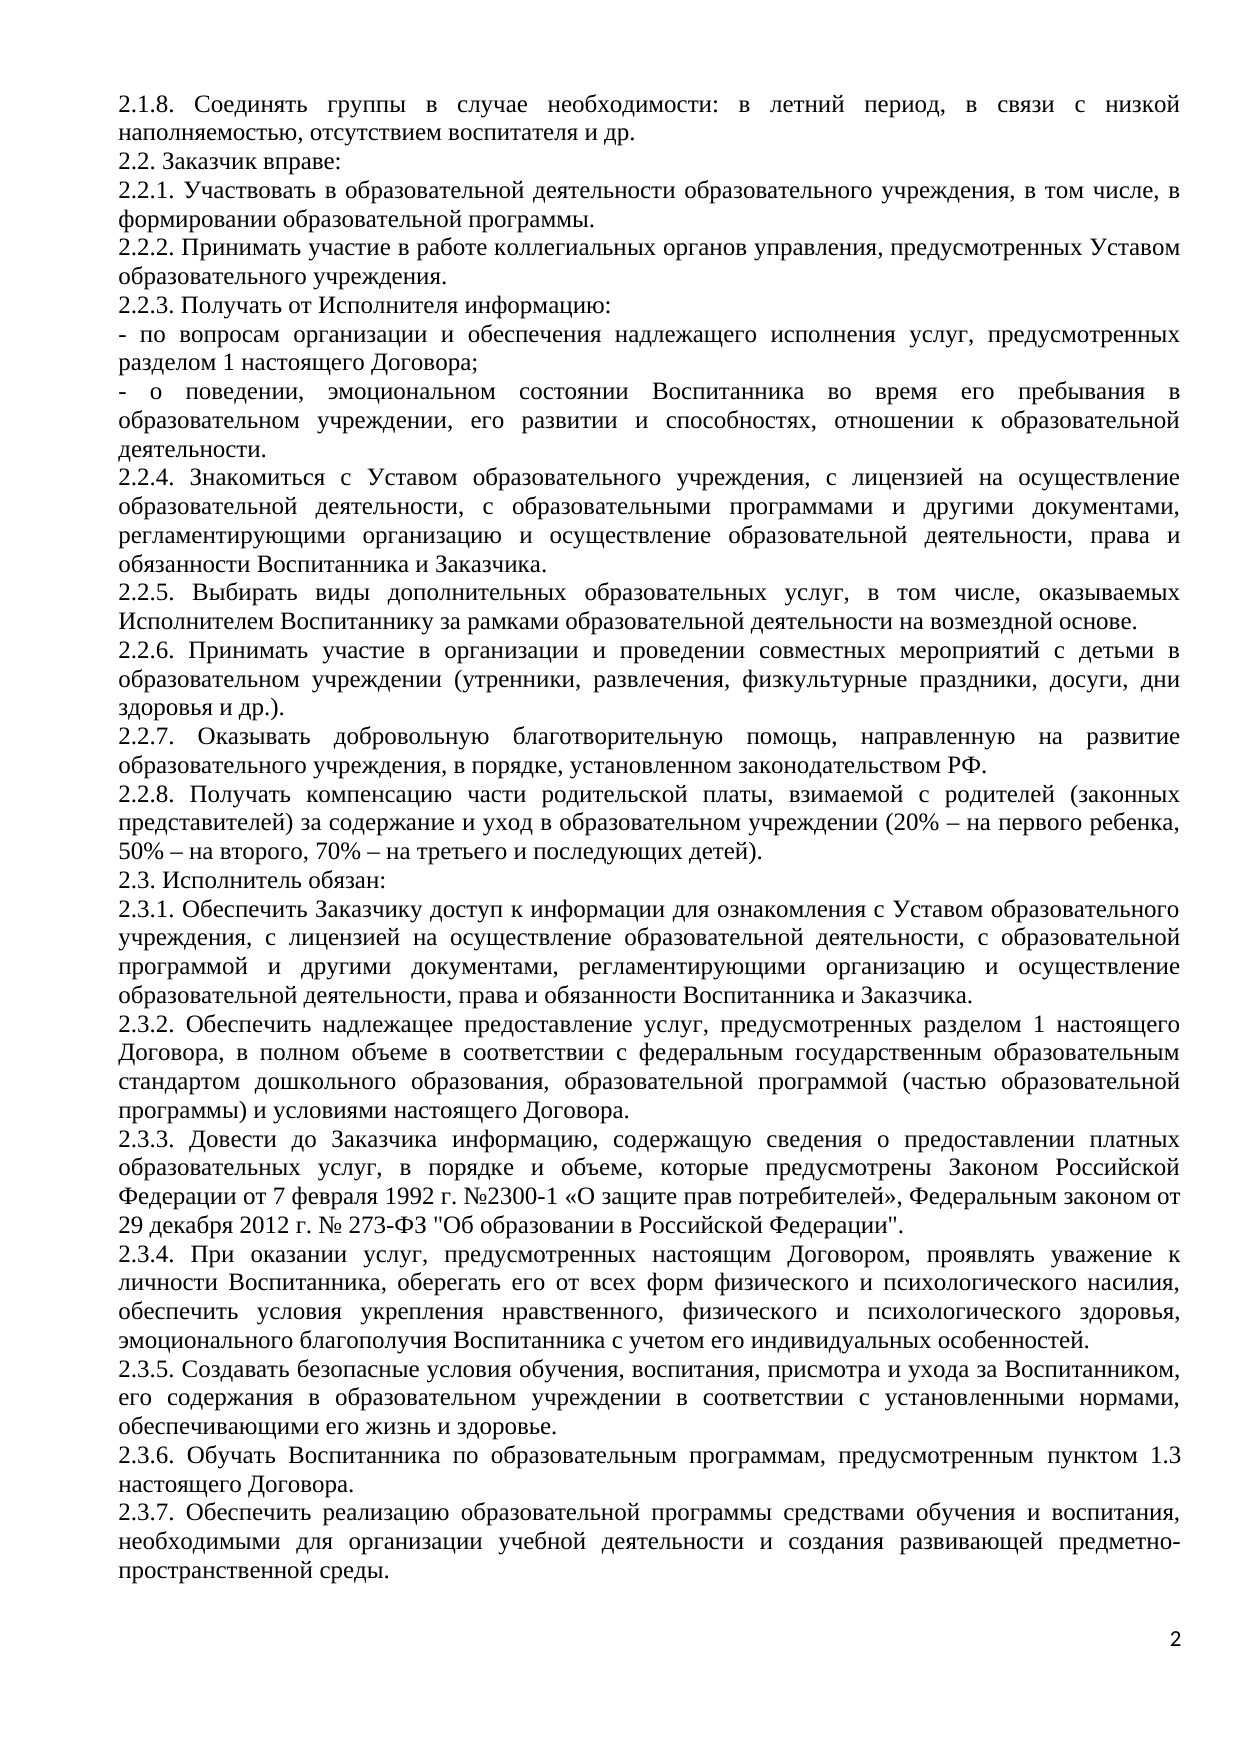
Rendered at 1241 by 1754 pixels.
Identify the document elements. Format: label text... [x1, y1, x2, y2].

text 2.1.8. Соединять группы в случае необходимости: в летний период, в связи с низкой наполняемостью, отсутствием воспитателя и др. [118, 89, 1181, 146]
text 2.2. Заказчик вправе: [118, 146, 1181, 175]
text 2.2.8. Получать компенсацию части родительской платы, взимаемой с родителей (законных представителей) за содержание и уход в образовательном учреждении (20% – на первого ребенка, 50% – на второго, 70% – на третьего и последующих детей). [118, 779, 1181, 865]
text 2.2.4. Знакомиться с Уставом образовательного учреждения, с лицензией на осуществление образовательной деятельности, с образовательными программами и другими документами, регламентирующими организацию и осуществление образовательной деятельности, права и обязанности Воспитанника и Заказчика. [118, 462, 1181, 577]
text 2.3.4. При оказании услуг, предусмотренных настоящим Договором, проявлять уважение к личности Воспитанника, оберегать его от всех форм физического и психологического насилия, обеспечить условия укрепления нравственного, физического и психологического здоровья, эмоционального благополучия Воспитанника с учетом его индивидуальных особенностей. [118, 1239, 1181, 1354]
text 2.3.7. Обеспечить реализацию образовательной программы средствами обучения и воспитания, необходимыми для организации учебной деятельности и создания развивающей предметно-пространственной среды. [118, 1497, 1181, 1584]
text 2.2.1. Участвовать в образовательной деятельности образовательного учреждения, в том числе, в формировании образовательной программы. [118, 175, 1181, 232]
text 2.3. Исполнитель обязан: [118, 865, 1181, 894]
text 2.2.5. Выбирать виды дополнительных образовательных услуг, в том числе, оказываемых Исполнителем Воспитаннику за рамками образовательной деятельности на возмездной основе. [118, 577, 1181, 635]
text - о поведении, эмоциональном состоянии Воспитанника во время его пребывания в образовательном учреждении, его развитии и способностях, отношении к образовательной деятельности. [118, 376, 1181, 462]
text 2.3.1. Обеспечить Заказчику доступ к информации для ознакомления с Уставом образовательного учреждения, с лицензией на осуществление образовательной деятельности, с образовательной программой и другими документами, регламентирующими организацию и осуществление образовательной деятельности, права и обязанности Воспитанника и Заказчика. [118, 894, 1181, 1009]
text 2.3.2. Обеспечить надлежащее предоставление услуг, предусмотренных разделом 1 настоящего Договора, в полном объеме в соответствии с федеральным государственным образовательным стандартом дошкольного образования, образовательной программой (частью образовательной программы) и условиями настоящего Договора. [118, 1009, 1181, 1124]
text 2.2.7. Оказывать добровольную благотворительную помощь, направленную на развитие образовательного учреждения, в порядке, установленном законодательством РФ. [118, 721, 1181, 779]
text 2.2.2. Принимать участие в работе коллегиальных органов управления, предусмотренных Уставом образовательного учреждения. [118, 232, 1181, 290]
text 2.3.3. Довести до Заказчика информацию, содержащую сведения о предоставлении платных образовательных услуг, в порядке и объеме, которые предусмотрены Законом Российской Федерации от 7 февраля 1992 г. №2300-1 «О защите прав потребителей», Федеральным законом от 29 декабря 2012 г. № 273-ФЗ "Об образовании в Российской Федерации". [118, 1124, 1181, 1239]
text 2.3.6. Обучать Воспитанника по образовательным программам, предусмотренным пунктом 1.3 настоящего Договора. [118, 1440, 1181, 1497]
text - по вопросам организации и обеспечения надлежащего исполнения услуг, предусмотренных разделом 1 настоящего Договора; [118, 319, 1181, 376]
text 2.2.6. Принимать участие в организации и проведении совместных мероприятий с детьми в образовательном учреждении (утренники, развлечения, физкультурные праздники, досуги, дни здоровья и др.). [118, 635, 1181, 721]
text 2.3.5. Создавать безопасные условия обучения, воспитания, присмотра и ухода за Воспитанником, его содержания в образовательном учреждении в соответствии с установленными нормами, обеспечивающими его жизнь и здоровье. [118, 1354, 1181, 1440]
text 2.2.3. Получать от Исполнителя информацию: [118, 290, 1181, 319]
